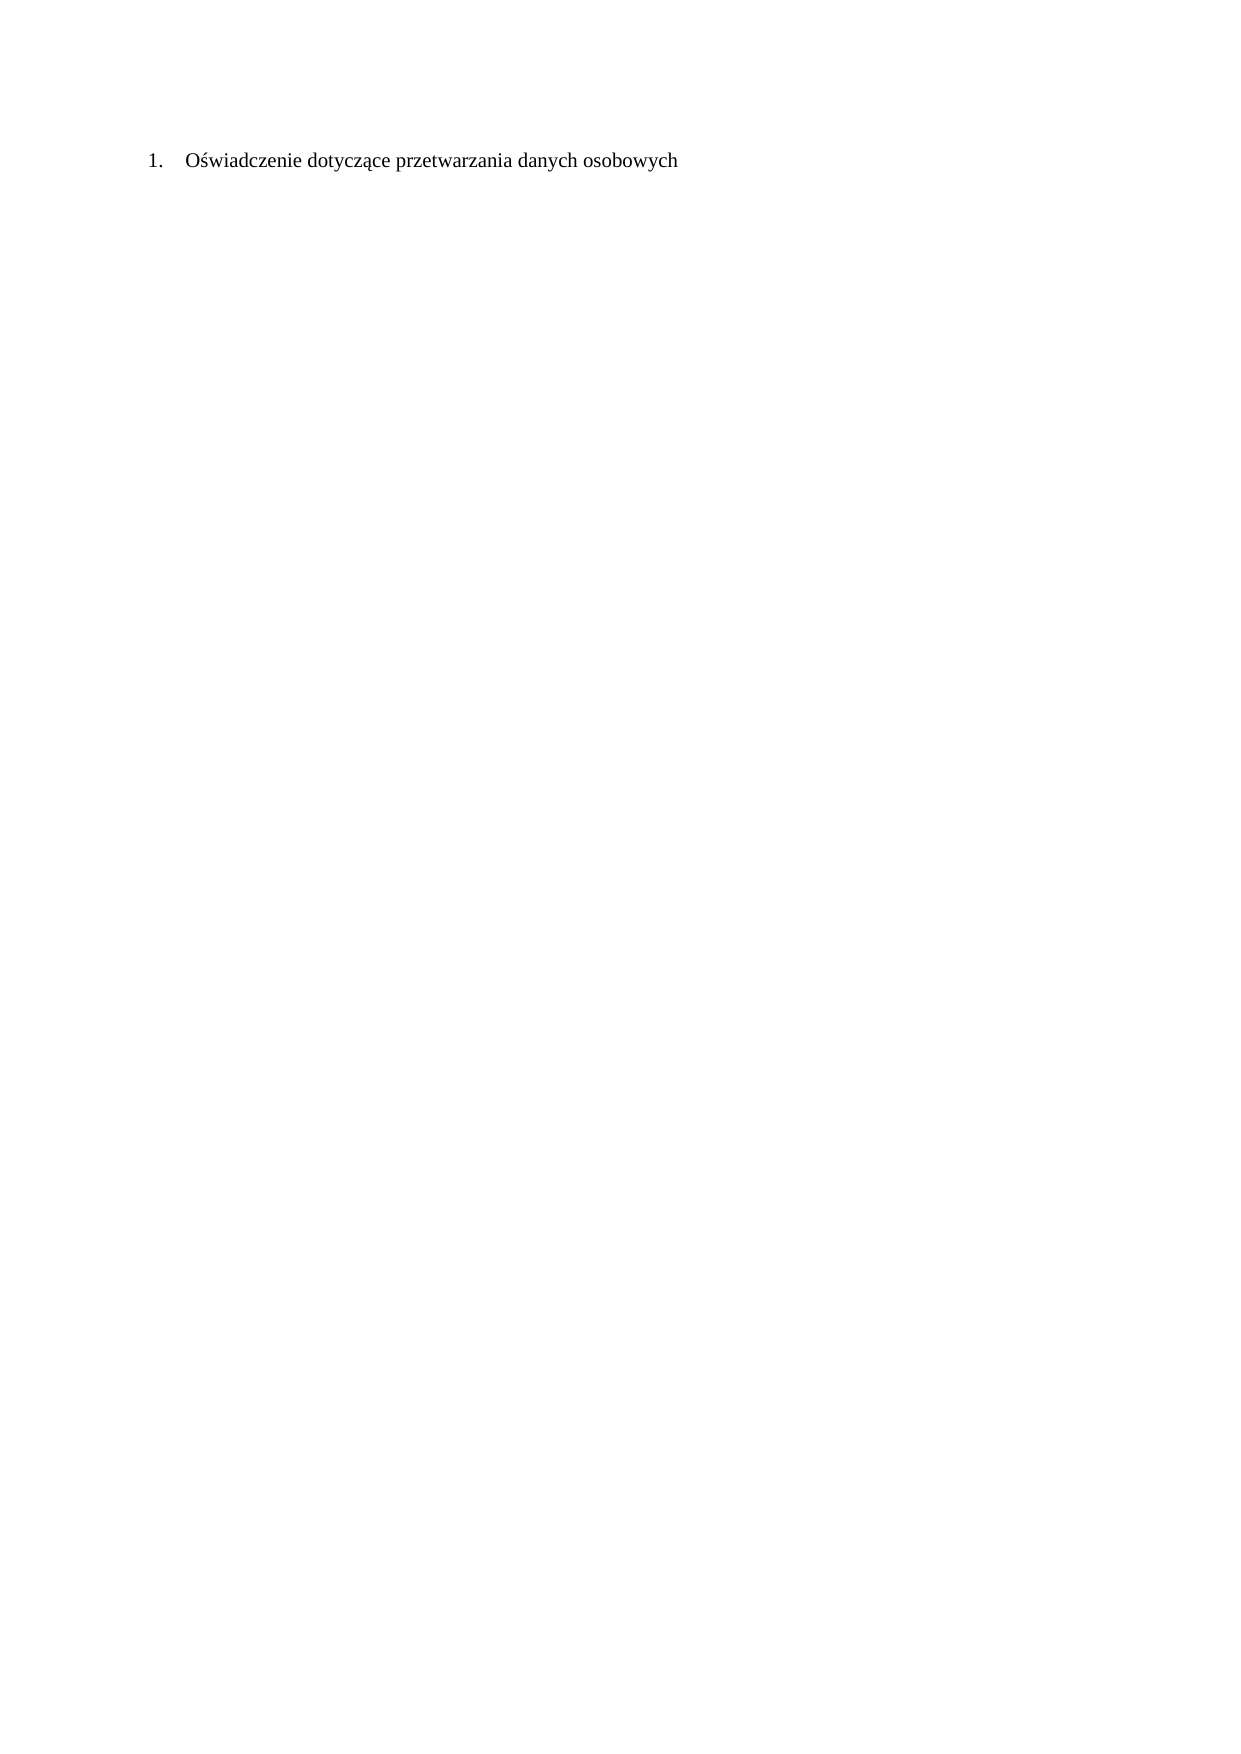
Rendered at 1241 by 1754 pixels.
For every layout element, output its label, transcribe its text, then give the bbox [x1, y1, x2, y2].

list Oświadczenie dotyczące przetwarzania danych osobowych [148, 148, 1093, 172]
